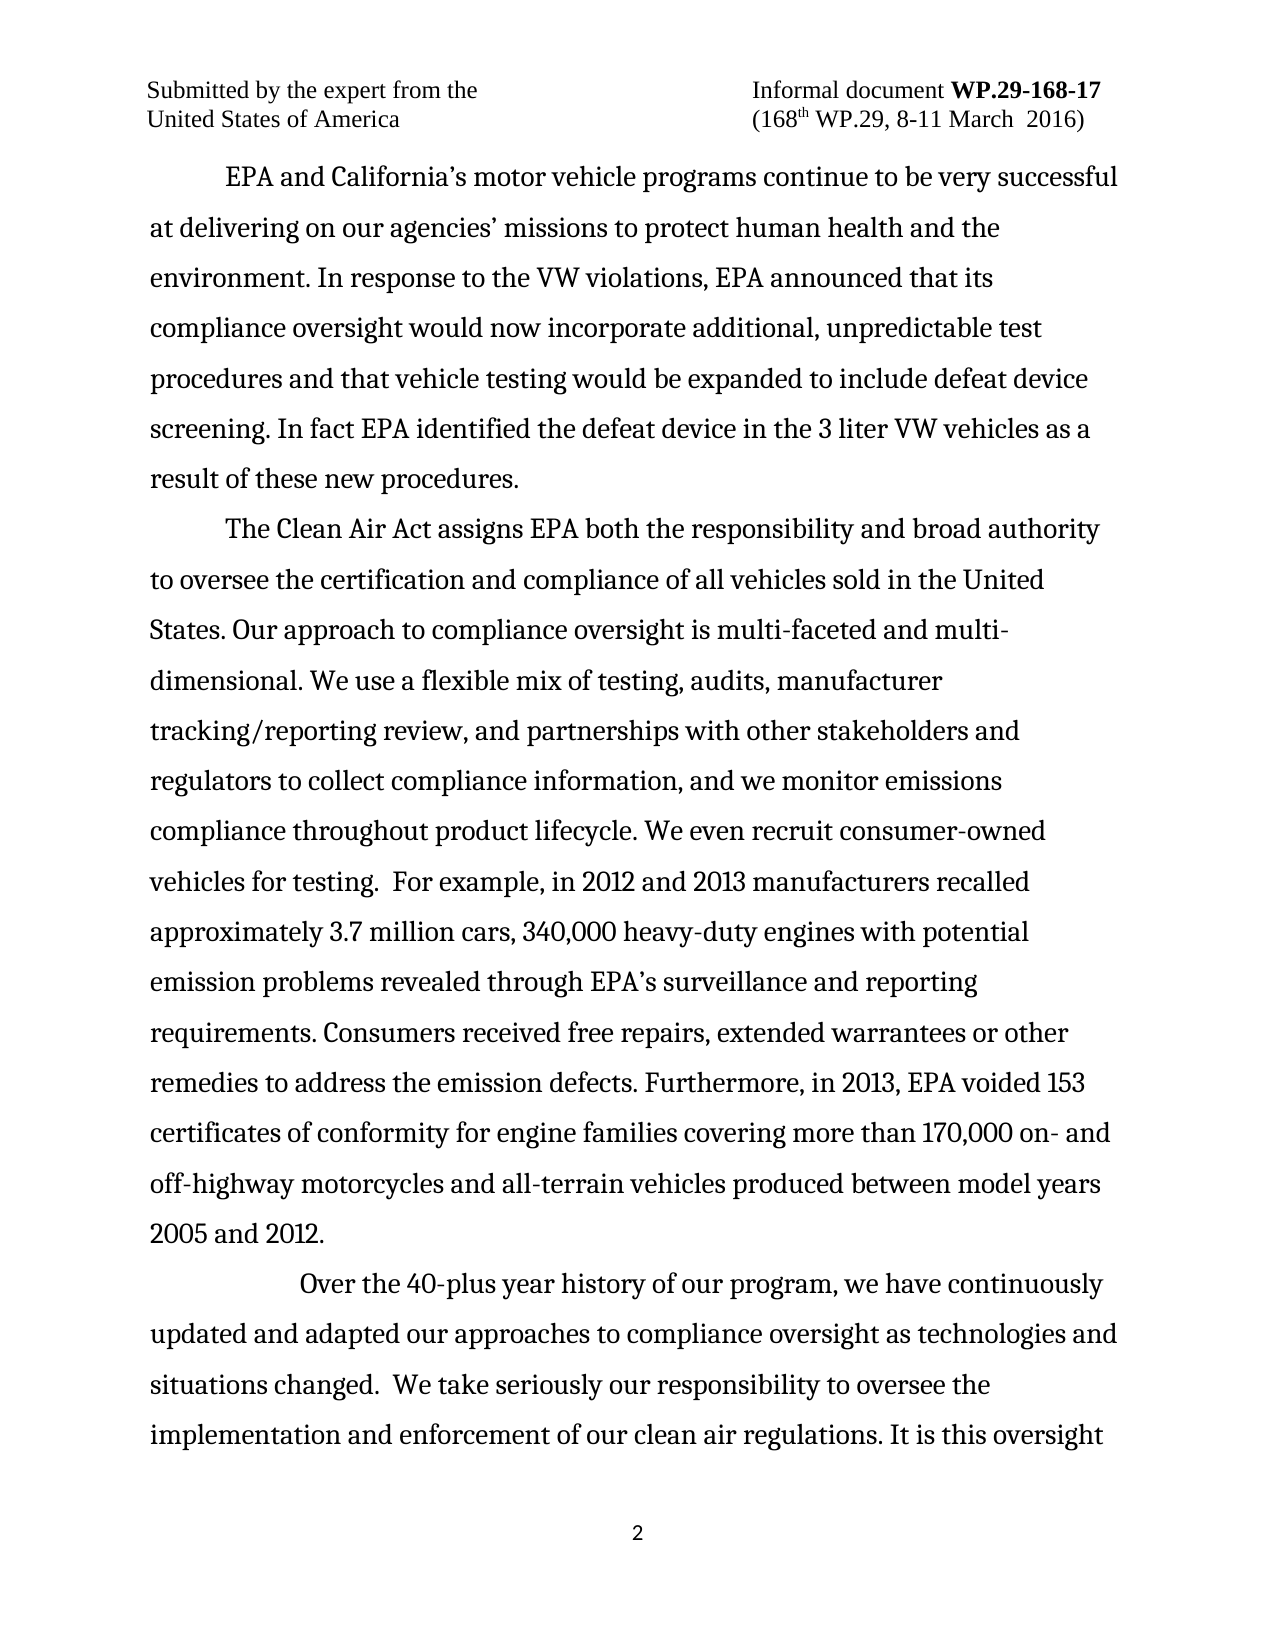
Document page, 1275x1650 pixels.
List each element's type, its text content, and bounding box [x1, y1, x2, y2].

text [150, 1267, 1125, 1452]
text EPA and California’s motor vehicle programs continue to be very successful at delivering on our agencies’ missions to protect human health and the environment. In response to the VW violations, EPA announced that its compliance oversight would now incorporate additional, unpredictable test procedures and that vehicle testing would be expanded to include defeat device screening. In fact EPA identified the defeat device in the 3 liter VW vehicles as a result of these new procedures. [150, 161, 1125, 496]
text The Clean Air Act assigns EPA both the responsibility and broad authority to oversee the certification and compliance of all vehicles sold in the United States. Our approach to compliance oversight is multi-faceted and multi-dimensional. We use a flexible mix of testing, audits, manufacturer tracking/reporting review, and partnerships with other stakeholders and regulators to collect compliance information, and we monitor emissions compliance throughout product lifecycle. We even recruit consumer-owned vehicles for testing. For example, in 2012 and 2013 manufacturers recalled approximately 3.7 million cars, 340,000 heavy-duty engines with potential emission problems revealed through EPA’s surveillance and reporting requirements. Consumers received free repairs, extended warrantees or other remedies to address the emission defects. Furthermore, in 2013, EPA voided 153 certificates of conformity for engine families covering more than 170,000 on- and off-highway motorcycles and all-terrain vehicles produced between model years 2005 and 2012. [150, 513, 1125, 1251]
